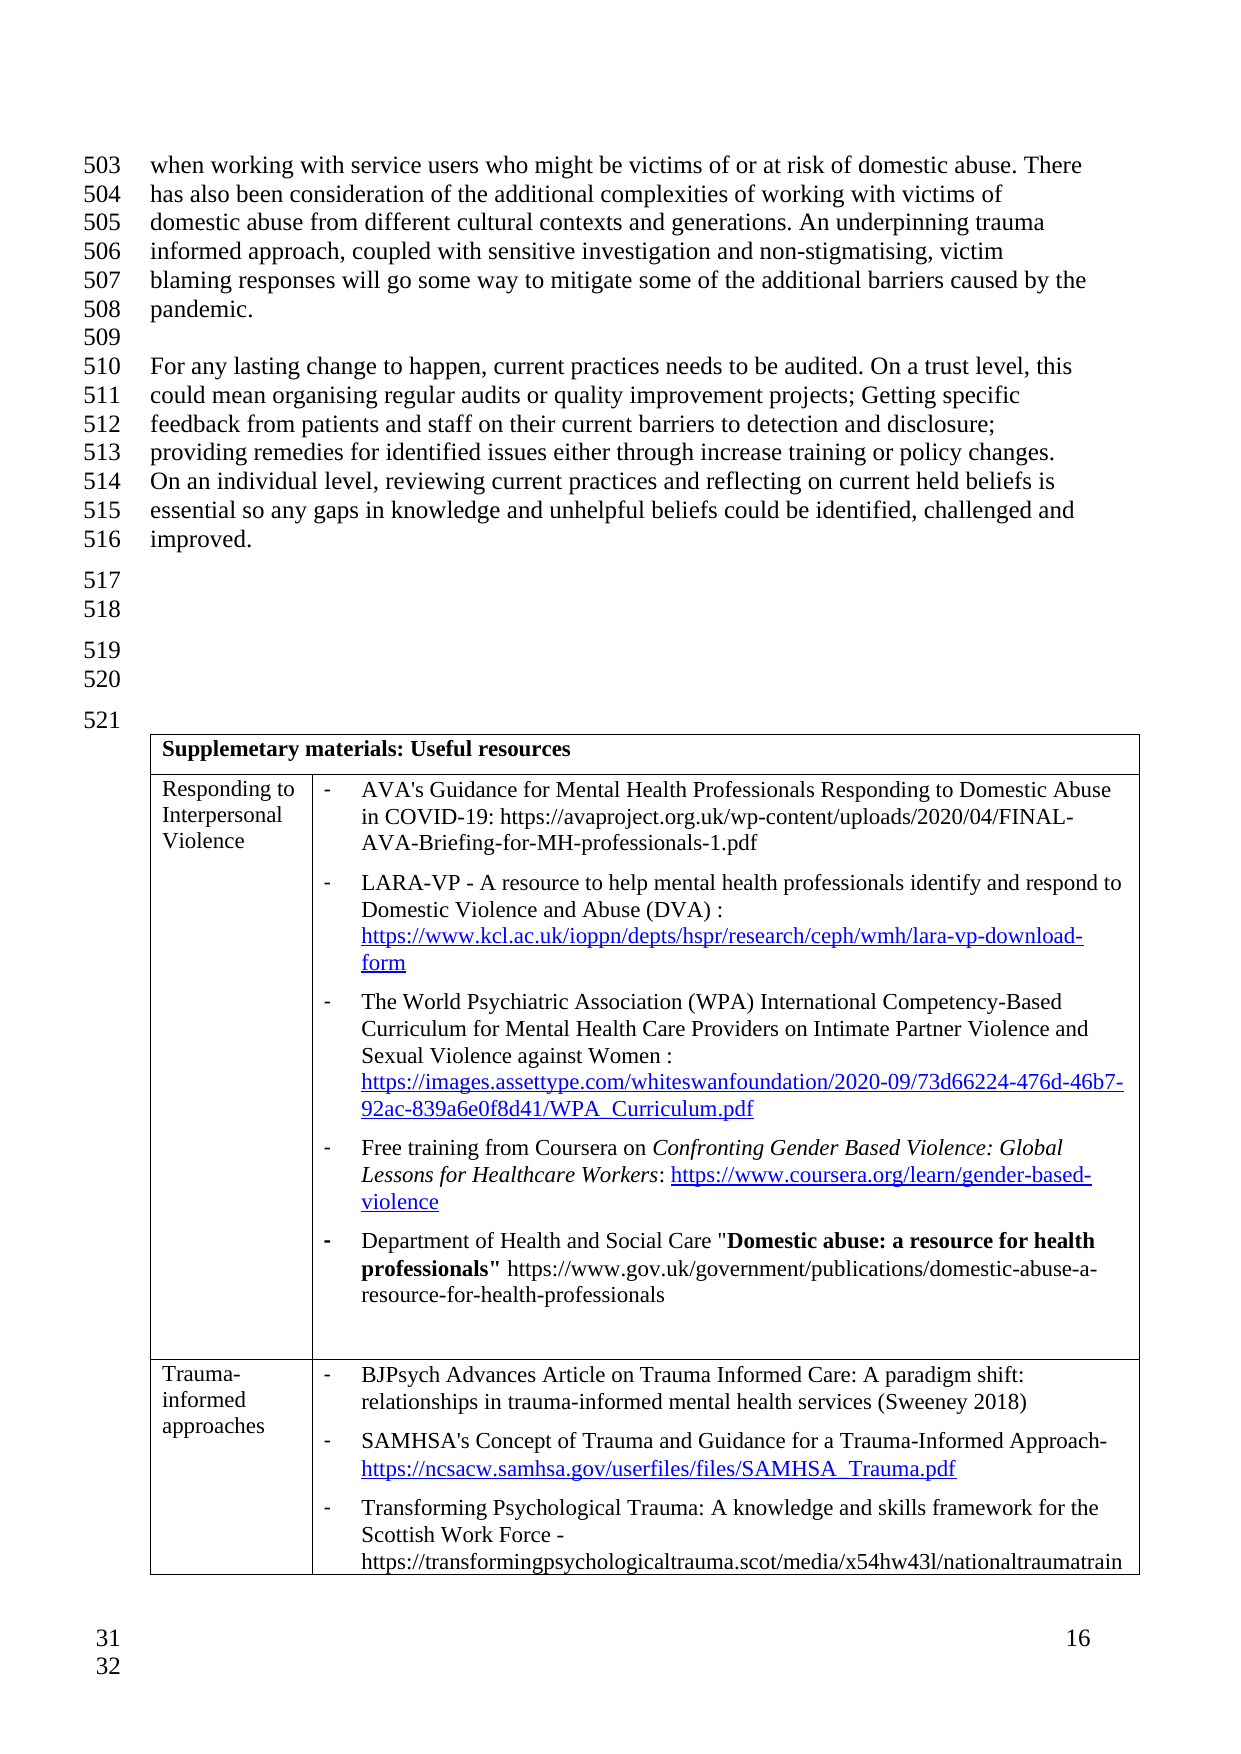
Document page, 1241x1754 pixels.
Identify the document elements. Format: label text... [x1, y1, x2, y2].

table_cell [313, 1360, 1139, 1574]
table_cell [151, 1360, 312, 1574]
table_header Supplemetary materials: Useful resources [151, 735, 1139, 774]
table_cell AVA's Guidance for Mental Health Professionals Responding to Domestic Abuse in COVID-19: https://avaproject.org.uk/wp-content/uploads/2020/04/FINAL-AVA-Briefing-for-MH-professionals-1.pdf LARA-VP - A resource to help mental health professionals identify and respond to Domestic Violence and Abuse (DVA) : https://www.kcl.ac.uk/ioppn/depts/hspr/research/ceph/wmh/lara-vp-download-form The World Psychiatric Association (WPA) International Competency-Based Curriculum for Mental Health Care Providers on Intimate Partner Violence and Sexual Violence against Women : https://images.assettype.com/whiteswanfoundation/2020-09/73d66224-476d-46b7-92ac-839a6e0f8d41/WPA_Curriculum.pdf Free training from Coursera on Confronting Gender Based Violence: Global Lessons for Healthcare Workers: https://www.coursera.org/learn/gender-based-violence Department of Health and Social Care "Domestic abuse: a resource for health professionals" https://www.gov.uk/government/publications/domestic-abuse-a-resource-for-health-professionals [313, 775, 1139, 1359]
text For any lasting change to happen, current practices needs to be audited. On a trust level, this could mean organising regular audits or quality improvement projects; Getting specific feedback from patients and staff on their current barriers to detection and disclosure; providing remedies for identified issues either through increase training or policy changes. On an individual level, reviewing current practices and reflecting on current held beliefs is essential so any gaps in knowledge and unhelpful beliefs could be identified, challenged and improved. [150, 351, 1090, 552]
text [150, 150, 1090, 322]
table_cell Responding to Interpersonal Violence [151, 775, 312, 1359]
